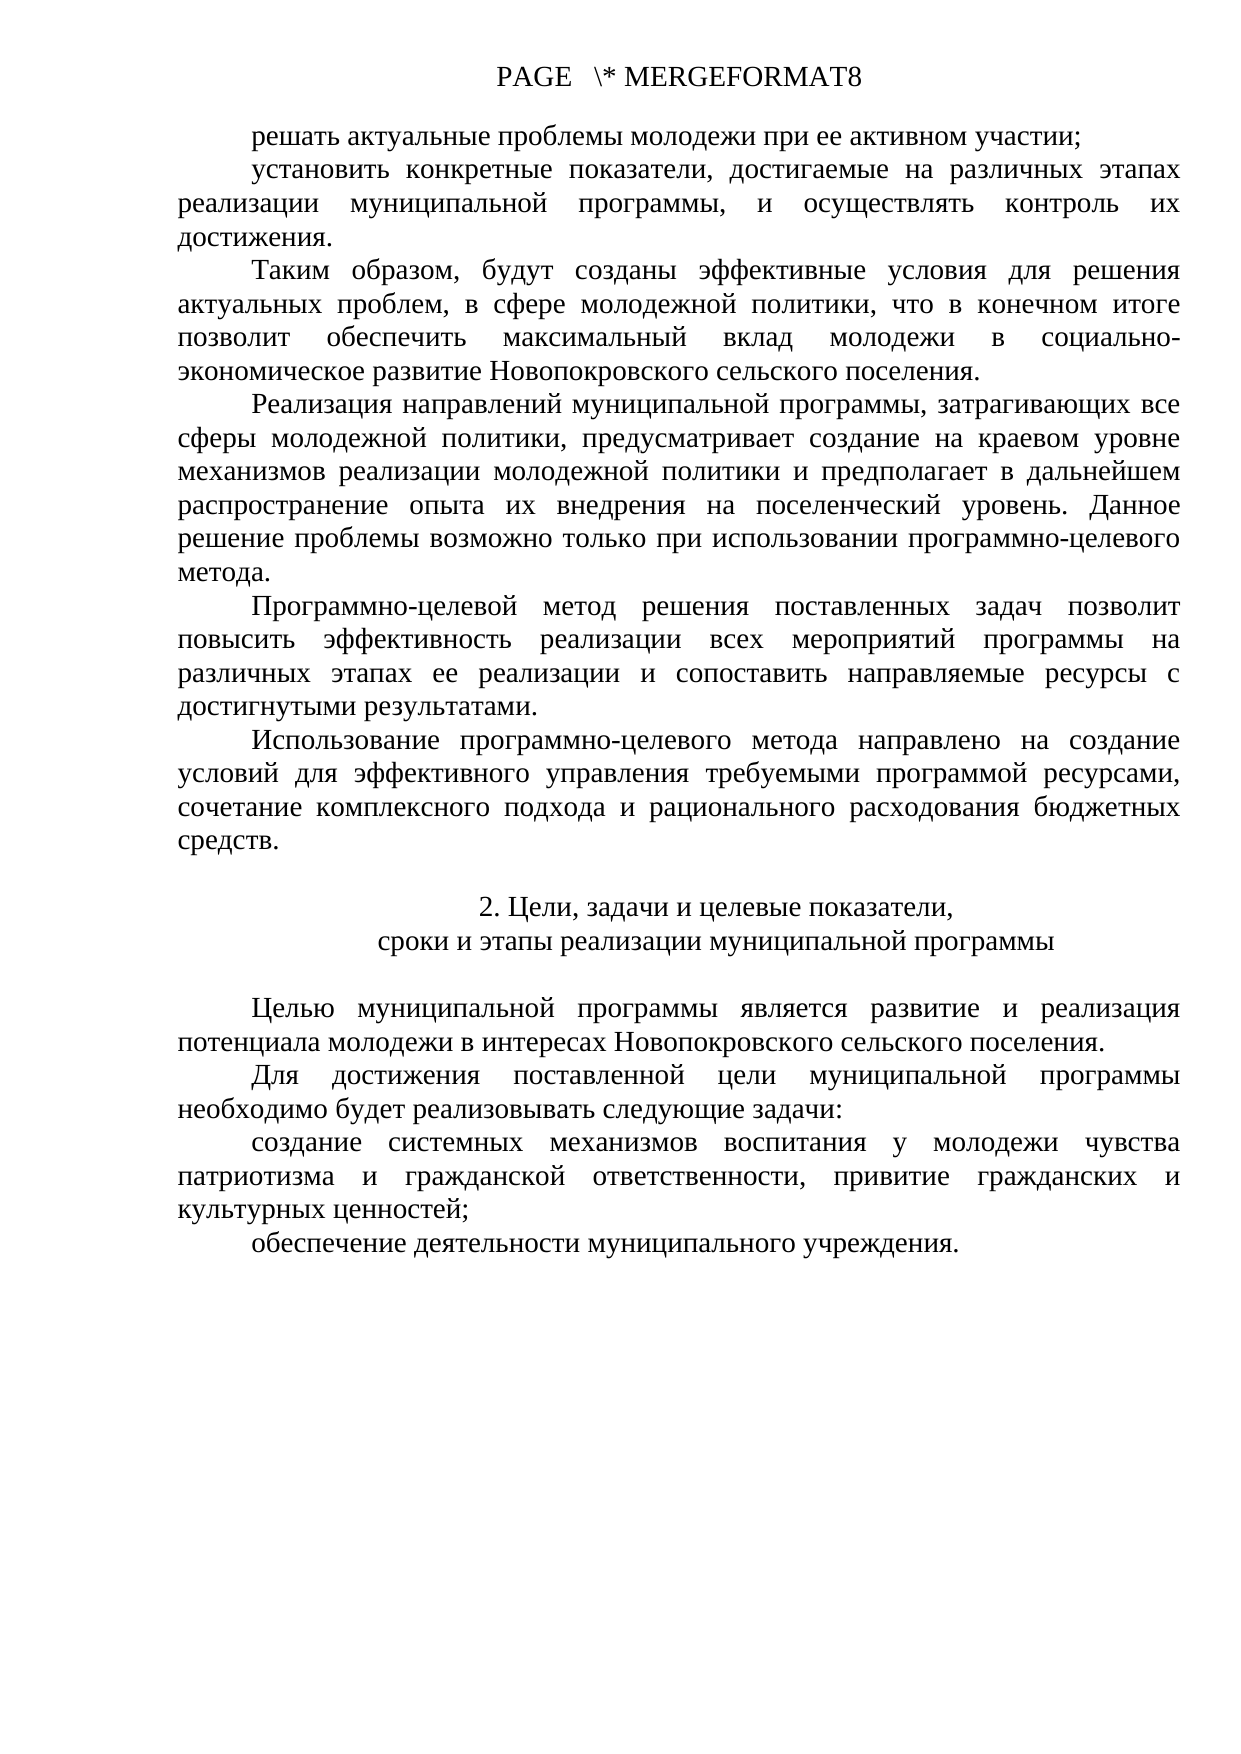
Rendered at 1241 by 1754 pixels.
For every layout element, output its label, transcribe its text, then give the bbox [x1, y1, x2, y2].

text создание системных механизмов воспитания у молодежи чувства патриотизма и гражданской ответственности, привитие гражданских и культурных ценностей; [177, 1124, 1181, 1225]
text установить конкретные показатели, достигаемые на различных этапах реализации муниципальной программы, и осуществлять контроль их достижения. [177, 152, 1181, 252]
text решать актуальные проблемы молодежи при ее активном участии; [177, 118, 1181, 152]
text Программно-целевой метод решения поставленных задач позволит повысить эффективность реализации всех мероприятий программы на различных этапах ее реализации и сопоставить направляемые ресурсы с достигнутыми результатами. [177, 588, 1181, 722]
text Для достижения поставленной цели муниципальной программы необходимо будет реализовывать следующие задачи: [177, 1057, 1181, 1124]
text 2. Цели, задачи и целевые показатели, [177, 889, 1181, 923]
text Использование программно-целевого метода направлено на создание условий для эффективного управления требуемыми программой ресурсами, сочетание комплексного подхода и рационального расходования бюджетных средств. [177, 722, 1181, 856]
text Реализация направлений муниципальной программы, затрагивающих все сферы молодежной политики, предусматривает создание на краевом уровне механизмов реализации молодежной политики и предполагает в дальнейшем распространение опыта их внедрения на поселенческий уровень. Данное решение проблемы возможно только при использовании программно-целевого метода. [177, 386, 1181, 588]
text обеспечение деятельности муниципального учреждения. [177, 1225, 1181, 1258]
text Таким образом, будут созданы эффективные условия для решения актуальных проблем, в сфере молодежной политики, что в конечном итоге позволит обеспечить максимальный вклад молодежи в социально-экономическое развитие Новопокровского сельского поселения. [177, 252, 1181, 386]
text сроки и этапы реализации муниципальной программы [177, 923, 1181, 957]
text Целью муниципальной программы является развитие и реализация потенциала молодежи в интересах Новопокровского сельского поселения. [177, 990, 1181, 1057]
